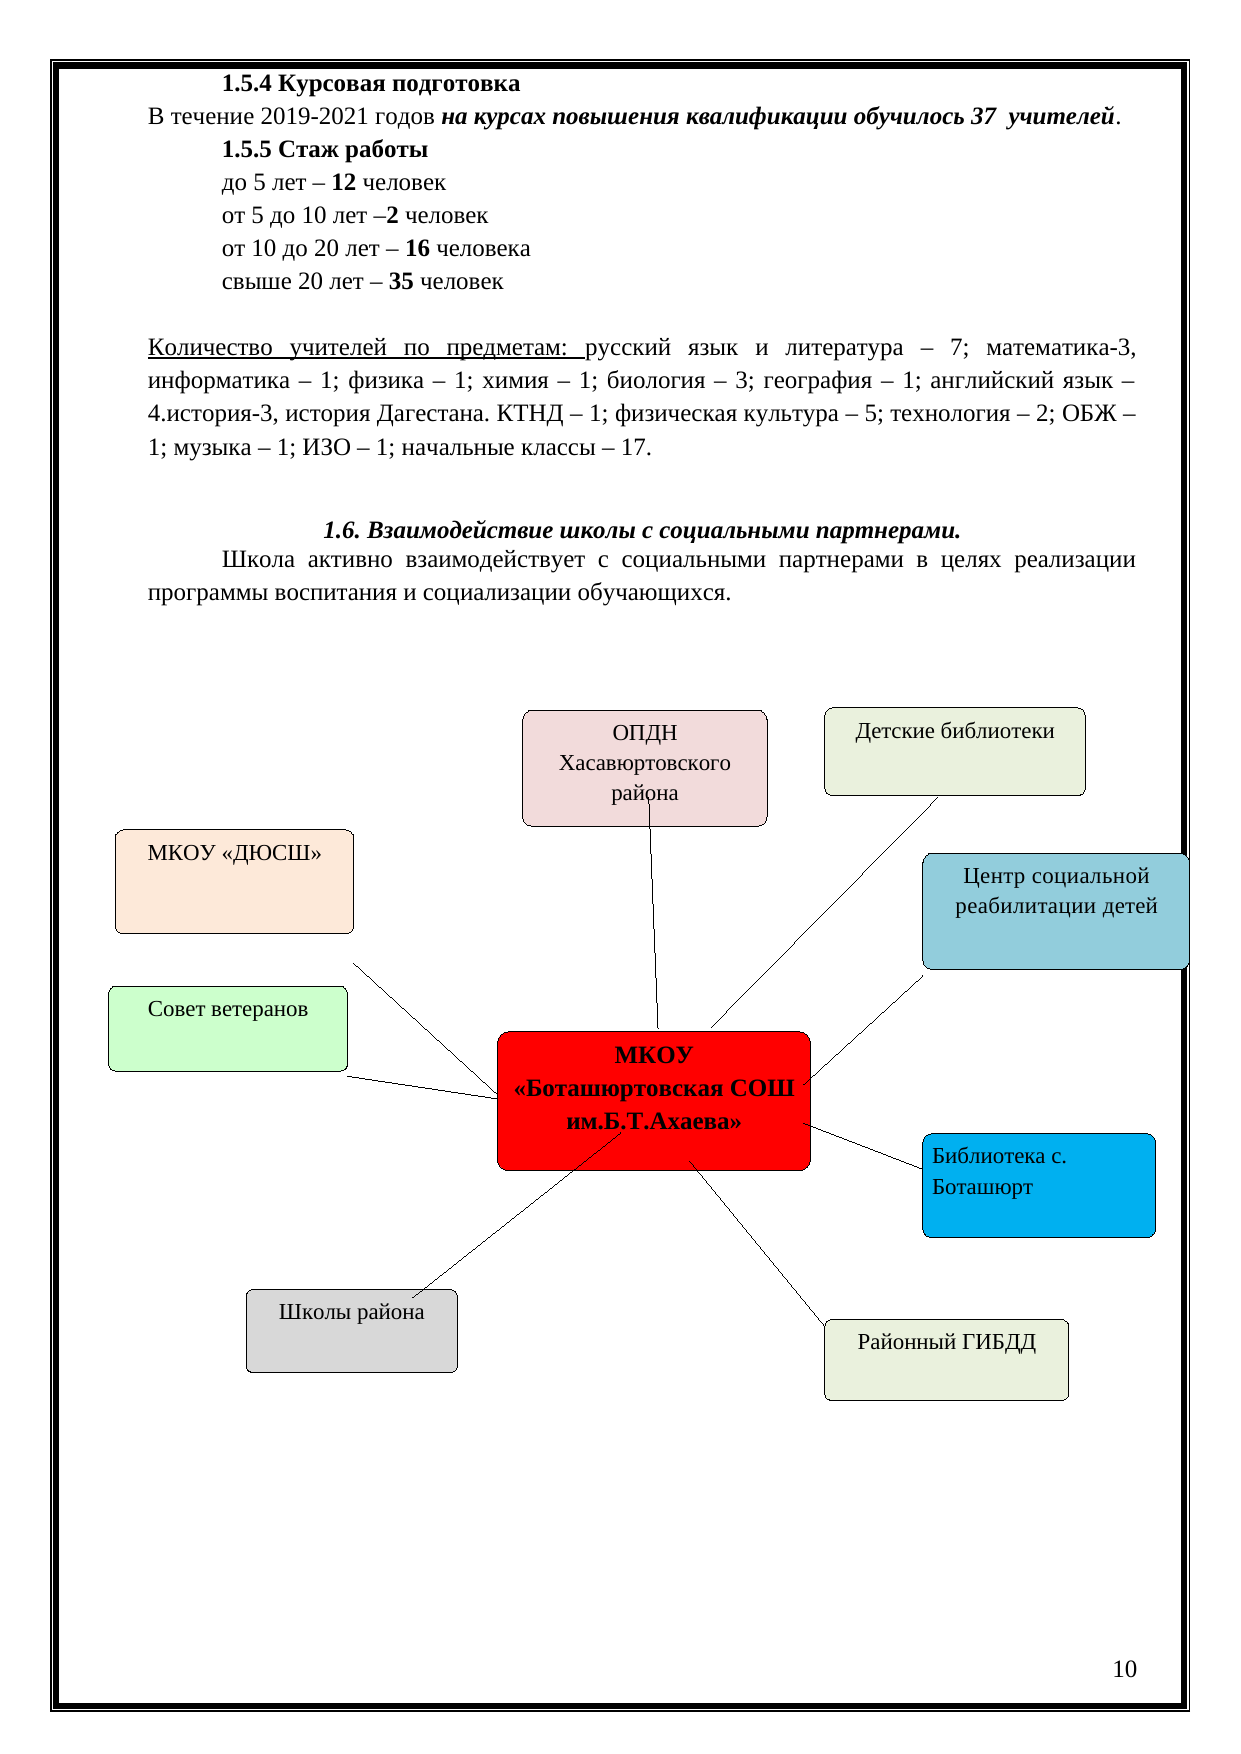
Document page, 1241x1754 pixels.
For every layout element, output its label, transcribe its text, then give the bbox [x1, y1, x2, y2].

text свыше 20 лет – 35 человек [148, 266, 1137, 295]
text от 10 до 20 лет – 16 человека [148, 233, 1137, 262]
text 1.5.4 Курсовая подготовка [148, 69, 1137, 97]
text Количество учителей по предметам: русский язык и литература – 7; математика-3, информатика – 1; физика – 1; химия – 1; биология – 3; география – 1; английский язык – 4.история-3, история Дагестана. КТНД – 1; физическая культура – 5; технология – 2; ОБЖ – 1; музыка – 1; ИЗО – 1; начальные классы – 17. [148, 332, 1137, 460]
text В течение 2019-2021 годов на курсах повышения квалификации обучилось 37 учителей. [148, 101, 1137, 130]
text 1.5.5 Стаж работы [148, 134, 1137, 163]
text Школа активно взаимодействует с социальными партнерами в целях реализации программы воспитания и социализации обучающихся. [148, 544, 1137, 606]
subtitle 1.6. Взаимодействие школы с социальными партнерами. [148, 516, 1137, 544]
text до 5 лет – 12 человек [148, 167, 1137, 196]
text от 5 до 10 лет –2 человек [148, 200, 1137, 229]
